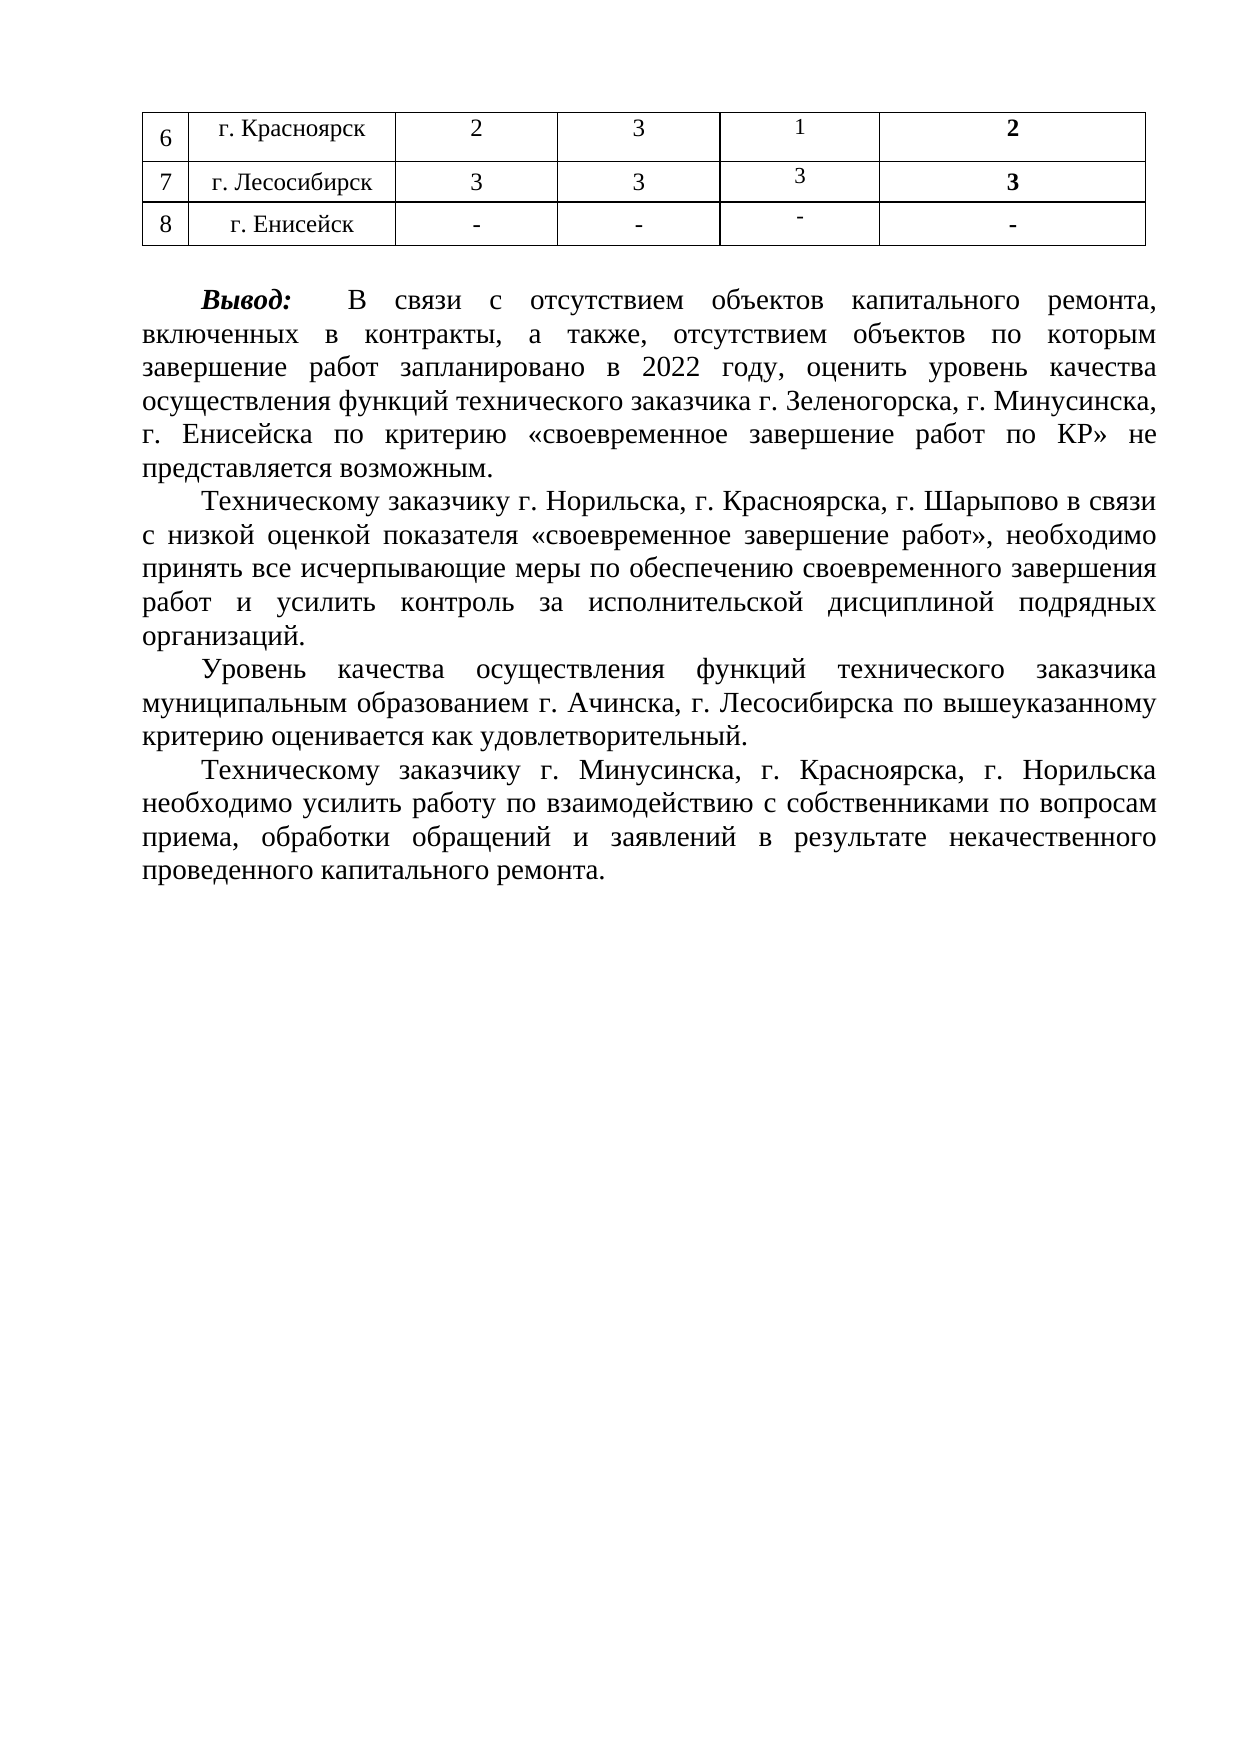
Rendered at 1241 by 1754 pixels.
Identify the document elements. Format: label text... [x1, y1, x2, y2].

text Техническому заказчику г. Минусинска, г. Красноярска, г. Норильска необходимо усилить работу по взаимодействию с собственниками по вопросам приема, обработки обращений и заявлений в результате некачественного проведенного капитального ремонта. [142, 752, 1157, 886]
table_cell г. Красноярск [189, 113, 395, 161]
table_cell 8 [143, 203, 188, 245]
table_cell 2 [880, 113, 1145, 161]
text Техническому заказчику г. Норильска, г. Красноярска, г. Шарыпово в связи с низкой оценкой показателя «своевременное завершение работ», необходимо принять все исчерпывающие меры по обеспечению своевременного завершения работ и усилить контроль за исполнительской дисциплиной подрядных организаций. [142, 483, 1157, 651]
table_cell г. Лесосибирск [189, 162, 395, 201]
table_cell - [721, 203, 879, 245]
table_cell 3 [558, 113, 719, 161]
table_cell 3 [396, 162, 557, 201]
text Вывод: В связи с отсутствием объектов капитального ремонта, включенных в контракты, а также, отсутствием объектов по которым завершение работ запланировано в 2022 году, оценить уровень качества осуществления функций технического заказчика г. Зеленогорска, г. Минусинска, г. Енисейска по критерию «своевременное завершение работ по КР» не представляется возможным. [142, 282, 1157, 483]
table_cell 2 [396, 113, 557, 161]
table_cell - [558, 203, 719, 245]
table_cell 3 [880, 162, 1145, 201]
table_cell - [396, 203, 557, 245]
table_cell 3 [558, 162, 719, 201]
table_cell г. Енисейск [189, 203, 395, 245]
table_cell 3 [721, 162, 879, 201]
text Уровень качества осуществления функций технического заказчика муниципальным образованием г. Ачинска, г. Лесосибирска по вышеуказанному критерию оценивается как удовлетворительный. [142, 651, 1157, 752]
table_cell 6 [143, 113, 188, 161]
table_cell 7 [143, 162, 188, 201]
table_cell - [880, 203, 1145, 245]
table_cell 1 [721, 113, 879, 161]
